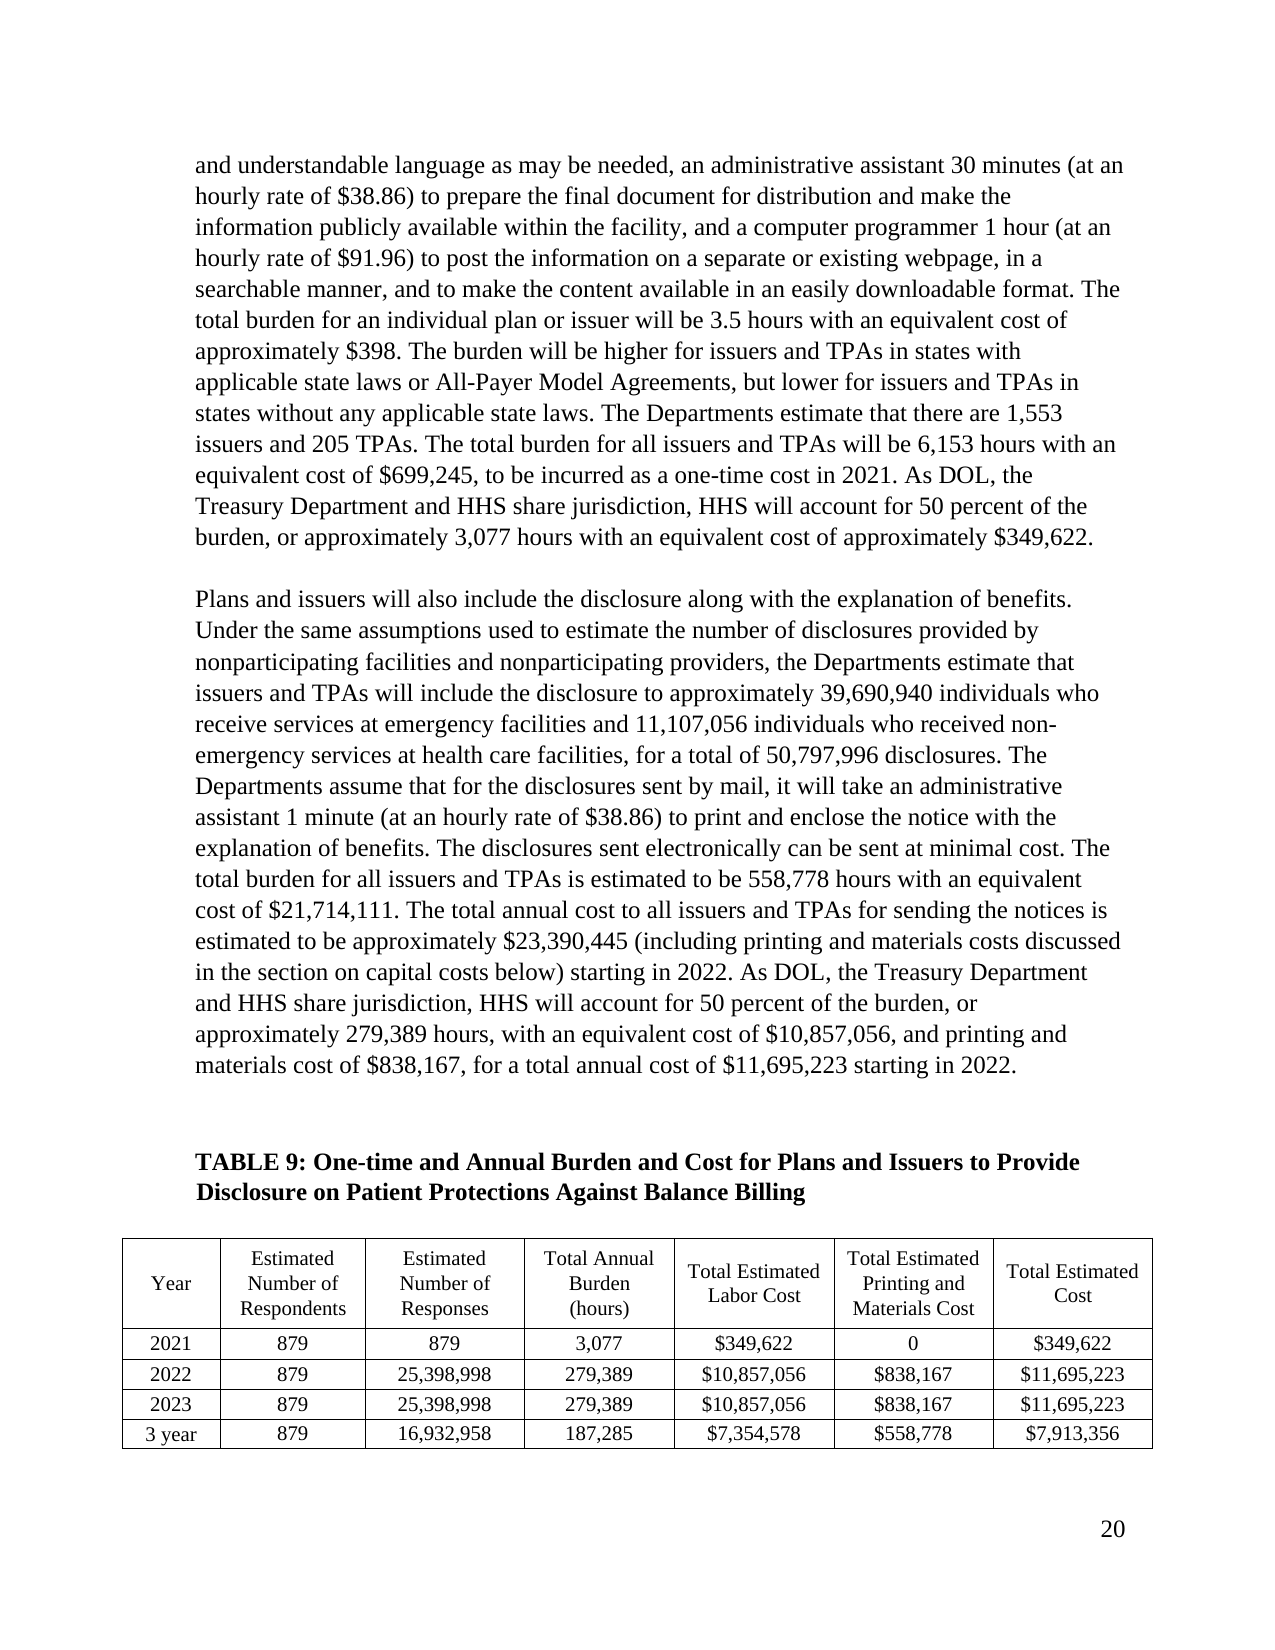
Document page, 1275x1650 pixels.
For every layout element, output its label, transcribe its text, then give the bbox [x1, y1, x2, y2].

table_cell 0 [835, 1329, 993, 1358]
table_cell 2022 [123, 1360, 220, 1389]
table_cell 279,389 [525, 1390, 674, 1419]
table_header Year [123, 1239, 220, 1328]
table_cell 3 year Average [123, 1420, 220, 1448]
subtitle TABLE 9: One-time and Annual Burden and Cost for Plans and Issuers to Provide Disclosure on Patient Protections Against Balance Billing [195, 1147, 1123, 1206]
table_cell $349,622 [994, 1329, 1152, 1358]
table_cell $349,622 [675, 1329, 834, 1358]
table_cell 187,285 [525, 1420, 674, 1448]
table_cell 2021 [123, 1329, 220, 1358]
table_cell $11,695,223 [994, 1360, 1152, 1389]
table_cell $11,695,223 [994, 1390, 1152, 1419]
table_cell $838,167 [835, 1390, 993, 1419]
table_cell $10,857,056 [675, 1360, 834, 1389]
table_cell $558,778 [835, 1420, 993, 1448]
text Plans and issuers will also include the disclosure along with the explanation of benefits. Under the same assumptions used to estimate the number of disclosures provided by nonparticipating facilities and nonparticipating providers, the Departments estimate that issuers and TPAs will include the disclosure to approximately 39,690,940 individuals who receive services at emergency facilities and 11,107,056 individuals who received non-emergency services at health care facilities, for a total of 50,797,996 disclosures. The Departments assume that for the disclosures sent by mail, it will take an administrative assistant 1 minute (at an hourly rate of $38.86) to print and enclose the notice with the explanation of benefits. The disclosures sent electronically can be sent at minimal cost. The total burden for all issuers and TPAs is estimated to be 558,778 hours with an equivalent cost of $21,714,111. The total annual cost to all issuers and TPAs for sending the notices is estimated to be approximately $23,390,445 (including printing and materials costs discussed in the section on capital costs below) starting in 2022. As DOL, the Treasury Department and HHS share jurisdiction, HHS will account for 50 percent of the burden, or approximately 279,389 hours, with an equivalent cost of $10,857,056, and printing and materials cost of $838,167, for a total annual cost of $11,695,223 starting in 2022. [195, 584, 1125, 1079]
table_cell 25,398,998 [366, 1360, 524, 1389]
table_header Estimated Number of Responses [366, 1239, 524, 1328]
table_header Total Estimated Printing and Materials Cost [835, 1239, 993, 1328]
table_cell 879 [366, 1329, 524, 1358]
table_cell 879 [221, 1420, 365, 1448]
table_cell 879 [221, 1390, 365, 1419]
table_cell $7,913,356 [994, 1420, 1152, 1448]
table_cell $10,857,056 [675, 1390, 834, 1419]
table_cell 3,077 [525, 1329, 674, 1358]
table_cell 25,398,998 [366, 1390, 524, 1419]
table_cell 16,932,958 [366, 1420, 524, 1448]
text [195, 150, 1125, 551]
table_cell $838,167 [835, 1360, 993, 1389]
table_header Total Estimated Cost [994, 1239, 1152, 1328]
table_cell 879 [221, 1360, 365, 1389]
table_header Total Estimated Labor Cost [675, 1239, 834, 1328]
table_cell $7,354,578 [675, 1420, 834, 1448]
table_cell 279,389 [525, 1360, 674, 1389]
table_cell 2023 [123, 1390, 220, 1419]
table_header Total Annual Burden (hours) [525, 1239, 674, 1328]
table_header Estimated Number of Respondents [221, 1239, 365, 1328]
table_cell 879 [221, 1329, 365, 1358]
